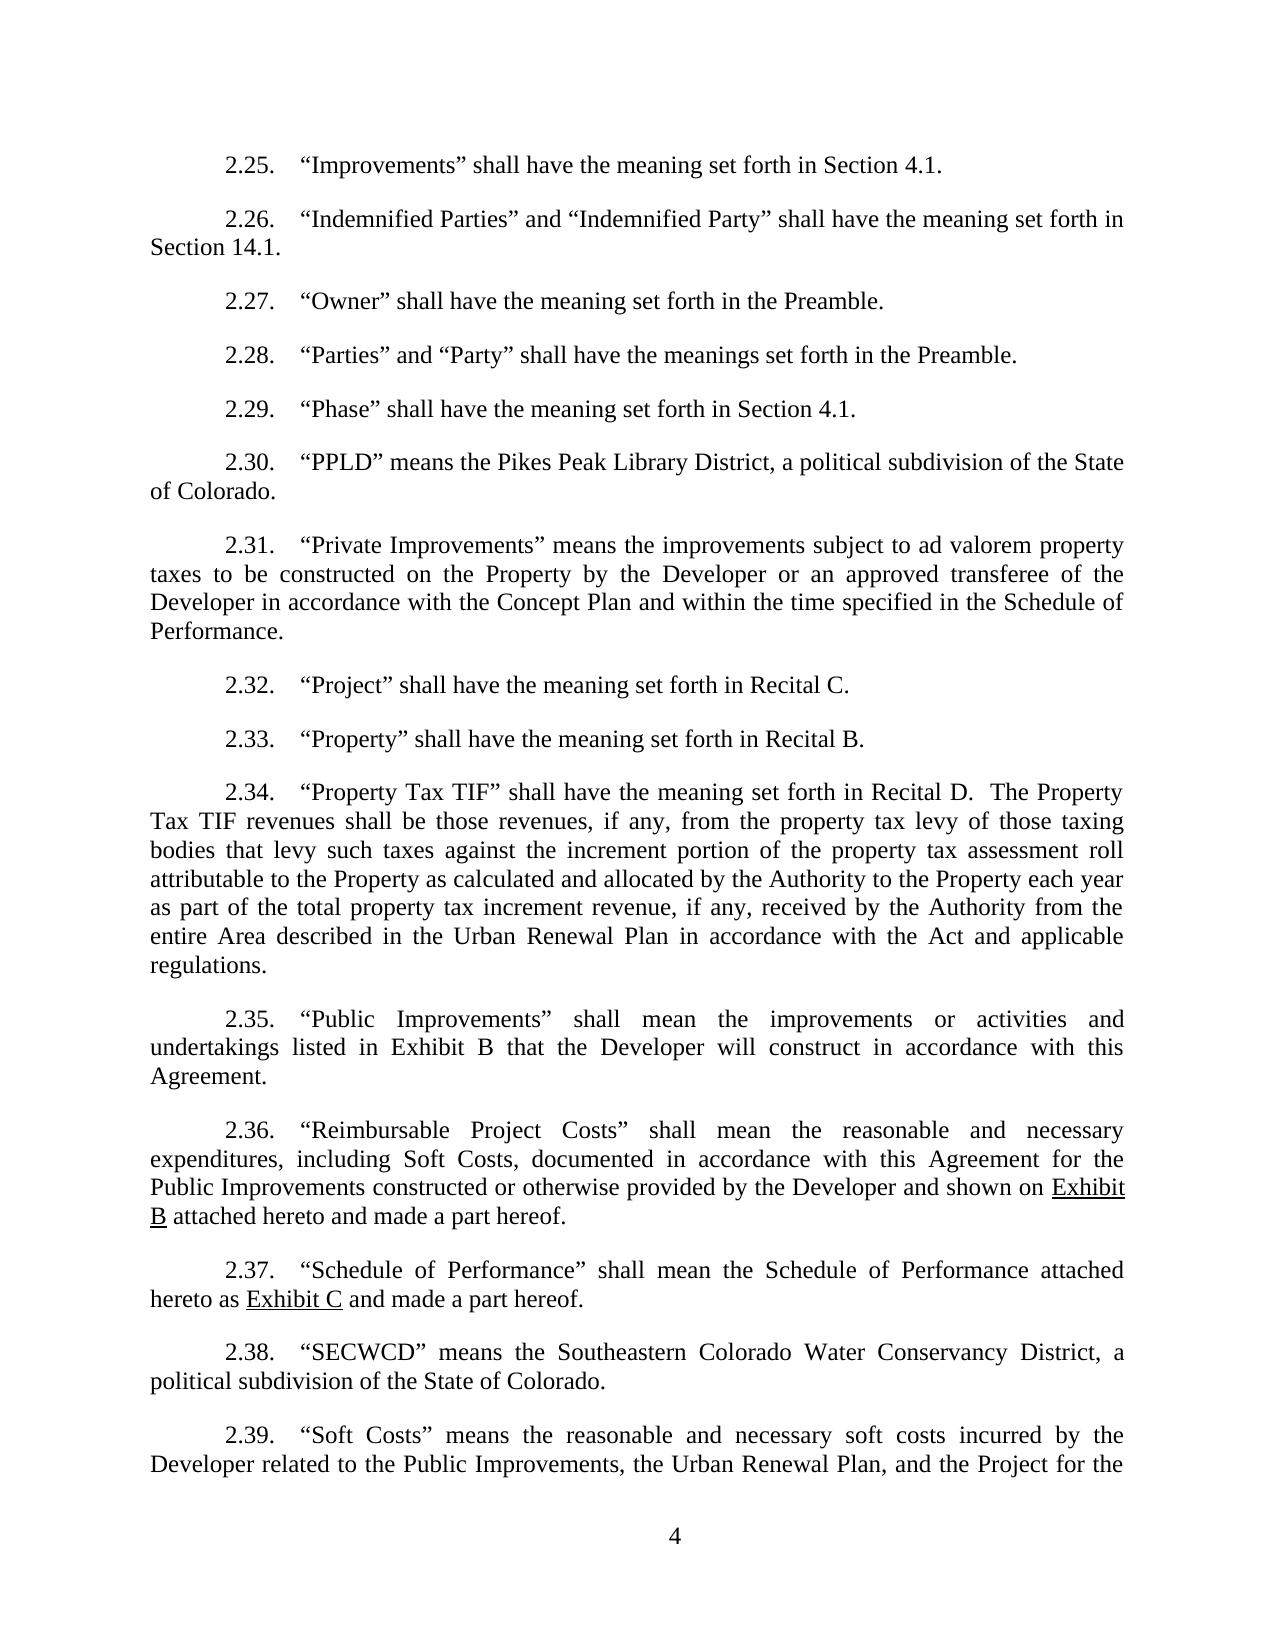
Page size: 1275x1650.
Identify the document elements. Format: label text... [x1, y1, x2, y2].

subtitle “Phase” shall have the meaning set forth in Section 4.1. [150, 394, 1125, 422]
subtitle “Project” shall have the meaning set forth in Recital C. [150, 670, 1125, 699]
subtitle “Private Improvements” means the improvements subject to ad valorem property taxes to be constructed on the Property by the Developer or an approved transferee of the Developer in accordance with the Concept Plan and within the time specified in the Schedule of Performance. [150, 530, 1125, 645]
subtitle “Indemnified Parties” and “Indemnified Party” shall have the meaning set forth in Section 14.1. [150, 204, 1125, 261]
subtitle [150, 1420, 1125, 1477]
subtitle “Property Tax TIF” shall have the meaning set forth in Recital D. The Property Tax TIF revenues shall be those revenues, if any, from the property tax levy of those taxing bodies that levy such taxes against the increment portion of the property tax assessment roll attributable to the Property as calculated and allocated by the Authority to the Property each year as part of the total property tax increment revenue, if any, received by the Authority from the entire Area described in the Urban Renewal Plan in accordance with the Act and applicable regulations. [150, 777, 1125, 979]
subtitle “Schedule of Performance” shall mean the Schedule of Performance attached hereto as Exhibit C and made a part hereof. [150, 1255, 1125, 1312]
subtitle “Improvements” shall have the meaning set forth in Section 4.1. [150, 150, 1125, 179]
subtitle “Parties” and “Party” shall have the meanings set forth in the Preamble. [150, 340, 1125, 369]
subtitle “Owner” shall have the meaning set forth in the Preamble. [150, 286, 1125, 315]
subtitle “SECWCD” means the Southeastern Colorado Water Conservancy District, a political subdivision of the State of Colorado. [150, 1337, 1125, 1395]
subtitle “PPLD” means the Pikes Peak Library District, a political subdivision of the State of Colorado. [150, 447, 1125, 505]
subtitle “Reimbursable Project Costs” shall mean the reasonable and necessary expenditures, including Soft Costs, documented in accordance with this Agreement for the Public Improvements constructed or otherwise provided by the Developer and shown on Exhibit B attached hereto and made a part hereof. [150, 1115, 1125, 1230]
subtitle “Public Improvements” shall mean the improvements or activities and undertakings listed in Exhibit B that the Developer will construct in accordance with this Agreement. [150, 1004, 1125, 1090]
subtitle “Property” shall have the meaning set forth in Recital B. [150, 724, 1125, 752]
